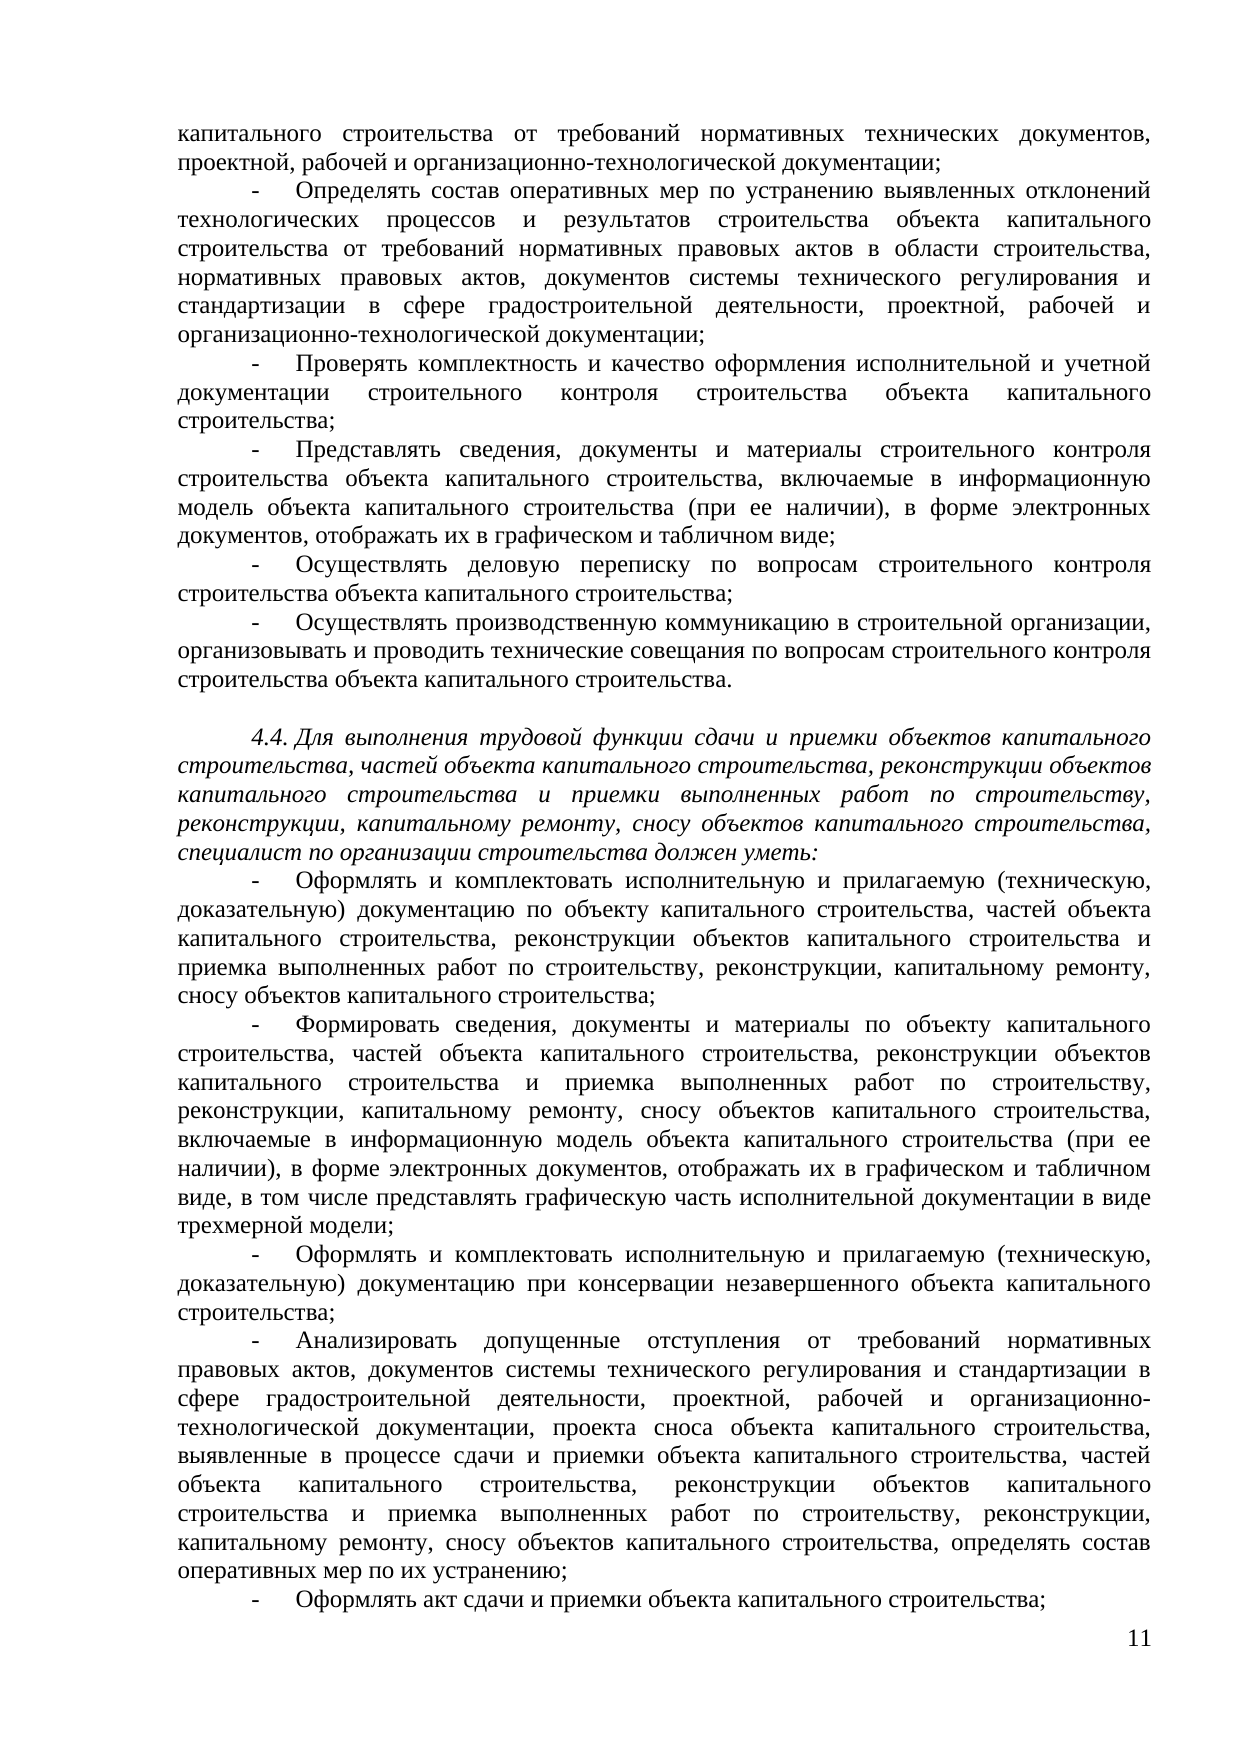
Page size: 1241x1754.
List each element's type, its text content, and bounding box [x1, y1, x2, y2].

list Представлять сведения, документы и материалы строительного контроля строительства объекта капитального строительства, включаемые в информационную модель объекта капитального строительства (при ее наличии), в форме электронных документов, отображать их в графическом и табличном виде; [177, 434, 1152, 549]
list Оформлять и комплектовать исполнительную и прилагаемую (техническую, доказательную) документацию при консервации незавершенного объекта капитального строительства; [177, 1239, 1152, 1326]
list Формировать сведения, документы и материалы по объекту капитального строительства, частей объекта капитального строительства, реконструкции объектов капитального строительства и приемка выполненных работ по строительству, реконструкции, капитальному ремонту, сносу объектов капитального строительства, включаемые в информационную модель объекта капитального строительства (при ее наличии), в форме электронных документов, отображать их в графическом и табличном виде, в том числе представлять графическую часть исполнительной документации в виде трехмерной модели; [177, 1009, 1152, 1239]
list Оформлять акт сдачи и приемки объекта капитального строительства; [177, 1584, 1152, 1613]
list Для выполнения трудовой функции сдачи и приемки объектов капитального строительства, частей объекта капитального строительства, реконструкции объектов капитального строительства и приемки выполненных работ по строительству, реконструкции, капитальному ремонту, сносу объектов капитального строительства, специалист по организации строительства должен уметь: [177, 722, 1152, 866]
list Осуществлять деловую переписку по вопросам строительного контроля строительства объекта капитального строительства; [177, 549, 1152, 607]
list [177, 118, 1152, 176]
list Проверять комплектность и качество оформления исполнительной и учетной документации строительного контроля строительства объекта капитального строительства; [177, 348, 1152, 434]
list Осуществлять производственную коммуникацию в строительной организации, организовывать и проводить технические совещания по вопросам строительного контроля строительства объекта капитального строительства. [177, 607, 1152, 693]
list Оформлять и комплектовать исполнительную и прилагаемую (техническую, доказательную) документацию по объекту капитального строительства, частей объекта капитального строительства, реконструкции объектов капитального строительства и приемка выполненных работ по строительству, реконструкции, капитальному ремонту, сносу объектов капитального строительства; [177, 866, 1152, 1009]
list Анализировать допущенные отступления от требований нормативных правовых актов, документов системы технического регулирования и стандартизации в сфере градостроительной деятельности, проектной, рабочей и организационно-технологической документации, проекта сноса объекта капитального строительства, выявленные в процессе сдачи и приемки объекта капитального строительства, частей объекта капитального строительства, реконструкции объектов капитального строительства и приемка выполненных работ по строительству, реконструкции, капитальному ремонту, сносу объектов капитального строительства, определять состав оперативных мер по их устранению; [177, 1326, 1152, 1584]
list Определять состав оперативных мер по устранению выявленных отклонений технологических процессов и результатов строительства объекта капитального строительства от требований нормативных правовых актов в области строительства, нормативных правовых актов, документов системы технического регулирования и стандартизации в сфере градостроительной деятельности, проектной, рабочей и организационно-технологической документации; [177, 176, 1152, 348]
